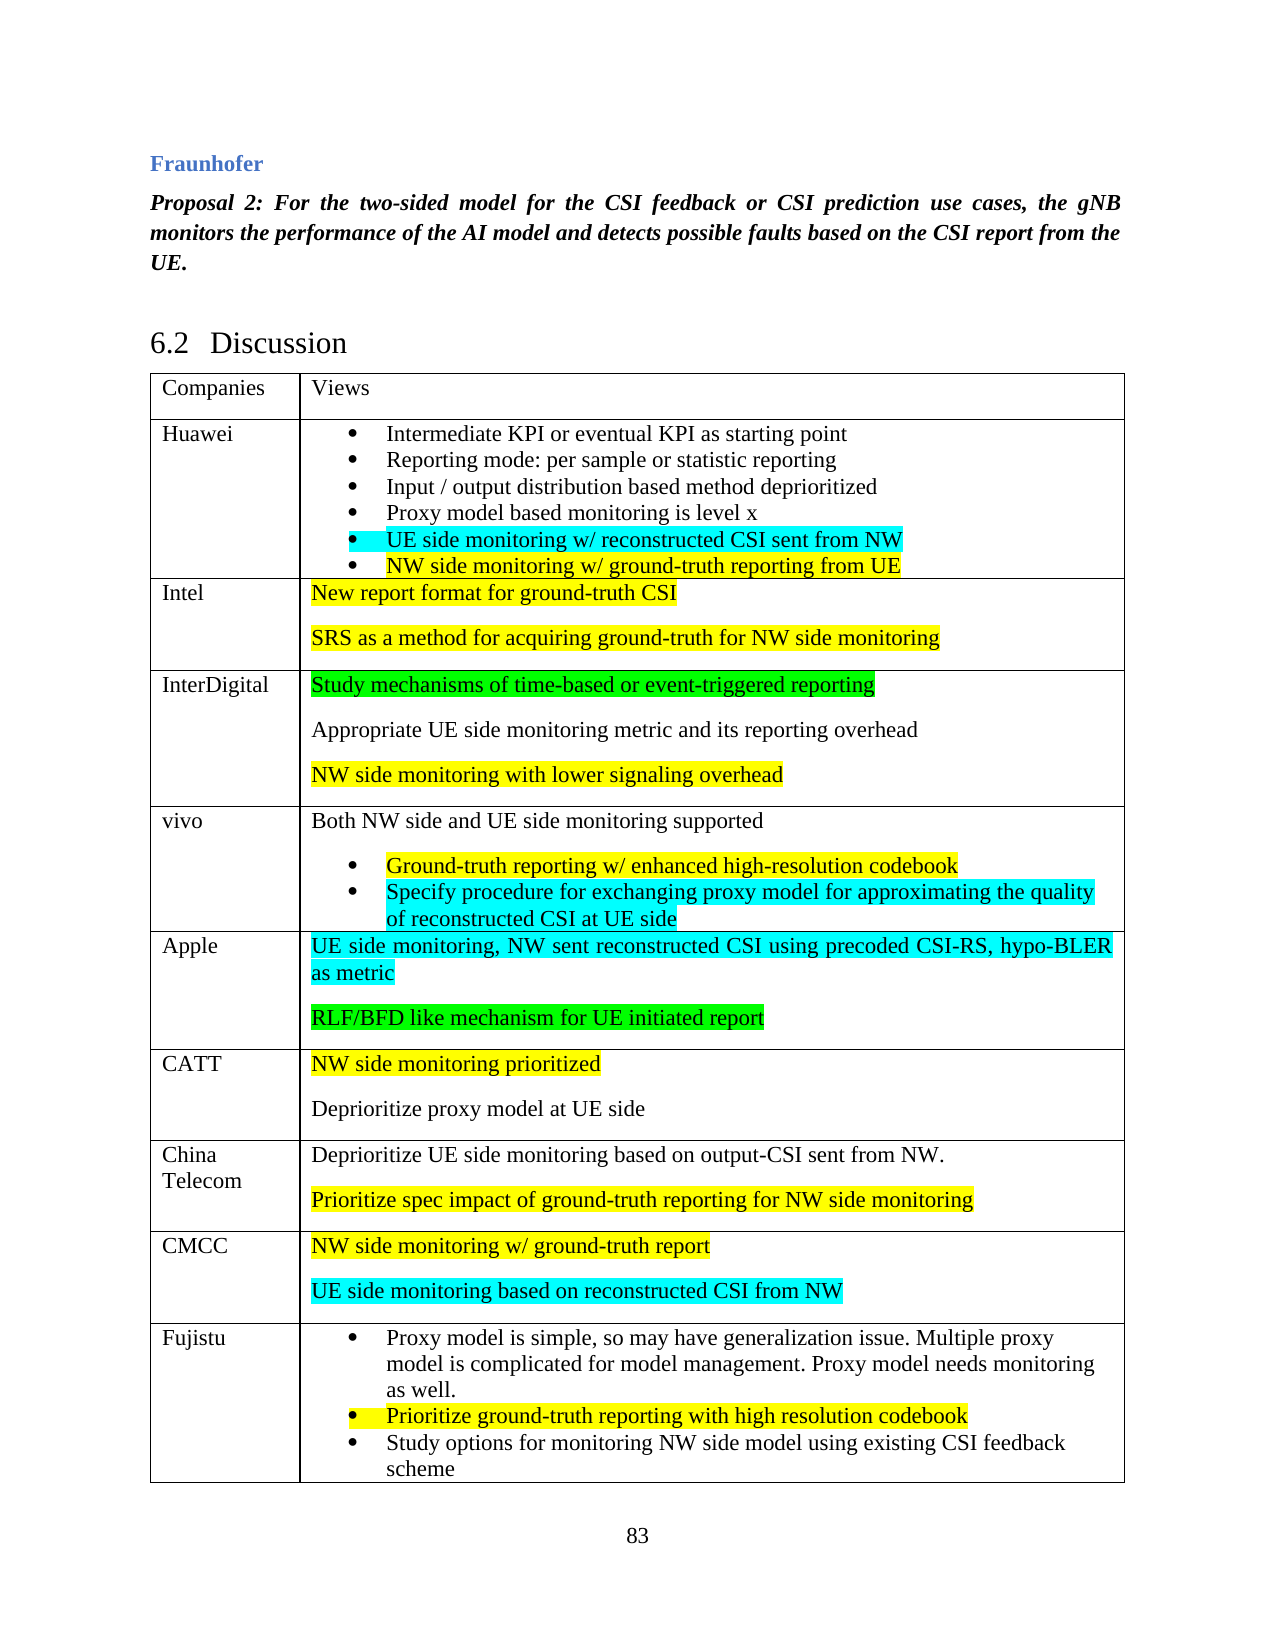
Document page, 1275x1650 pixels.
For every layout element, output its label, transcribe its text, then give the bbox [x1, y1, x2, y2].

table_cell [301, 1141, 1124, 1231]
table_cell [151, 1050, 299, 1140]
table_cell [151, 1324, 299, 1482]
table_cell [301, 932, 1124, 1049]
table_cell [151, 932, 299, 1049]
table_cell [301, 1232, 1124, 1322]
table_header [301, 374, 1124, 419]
text Proposal 2: For the two-sided model for the CSI feedback or CSI prediction use cases, the gNB monitors the performance of the AI model and detects possible faults based on the CSI report from the UE. [150, 189, 1125, 276]
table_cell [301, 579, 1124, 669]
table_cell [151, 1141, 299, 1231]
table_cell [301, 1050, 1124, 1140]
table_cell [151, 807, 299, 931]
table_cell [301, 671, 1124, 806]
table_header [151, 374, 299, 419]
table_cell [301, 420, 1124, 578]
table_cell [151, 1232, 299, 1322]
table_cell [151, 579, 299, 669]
subtitle Discussion [150, 324, 1125, 361]
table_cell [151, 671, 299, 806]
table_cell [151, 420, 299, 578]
text Fraunhofer [150, 150, 1125, 176]
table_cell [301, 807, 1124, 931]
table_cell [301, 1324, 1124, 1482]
